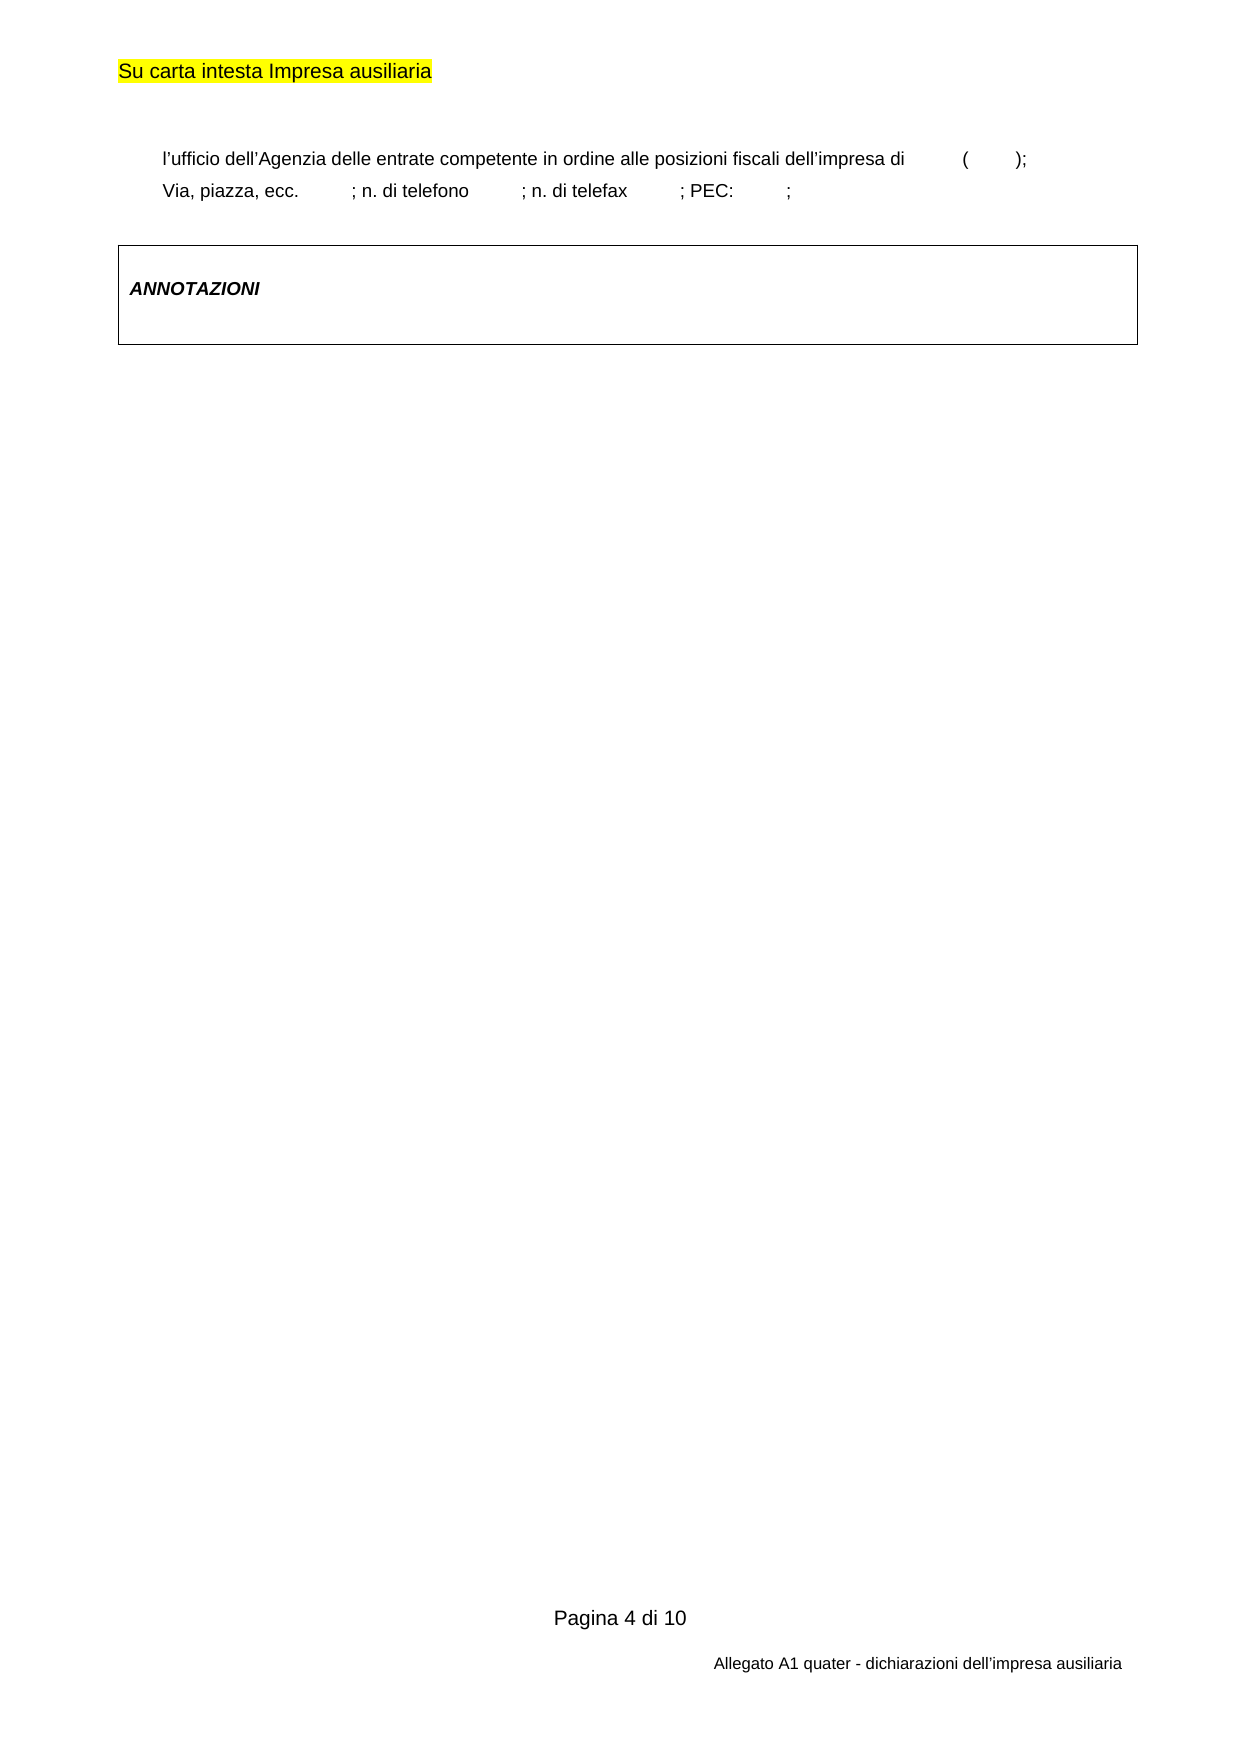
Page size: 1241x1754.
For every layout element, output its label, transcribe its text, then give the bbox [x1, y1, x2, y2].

text Via, piazza, ecc. ; n. di telefono ; n. di telefax ; PEC: ; [162, 180, 1122, 202]
text l’ufficio dell’Agenzia delle entrate competente in ordine alle posizioni fiscali dell’impresa di ( ); [162, 148, 1122, 169]
table_header ANNOTAZIONI [119, 246, 1137, 344]
